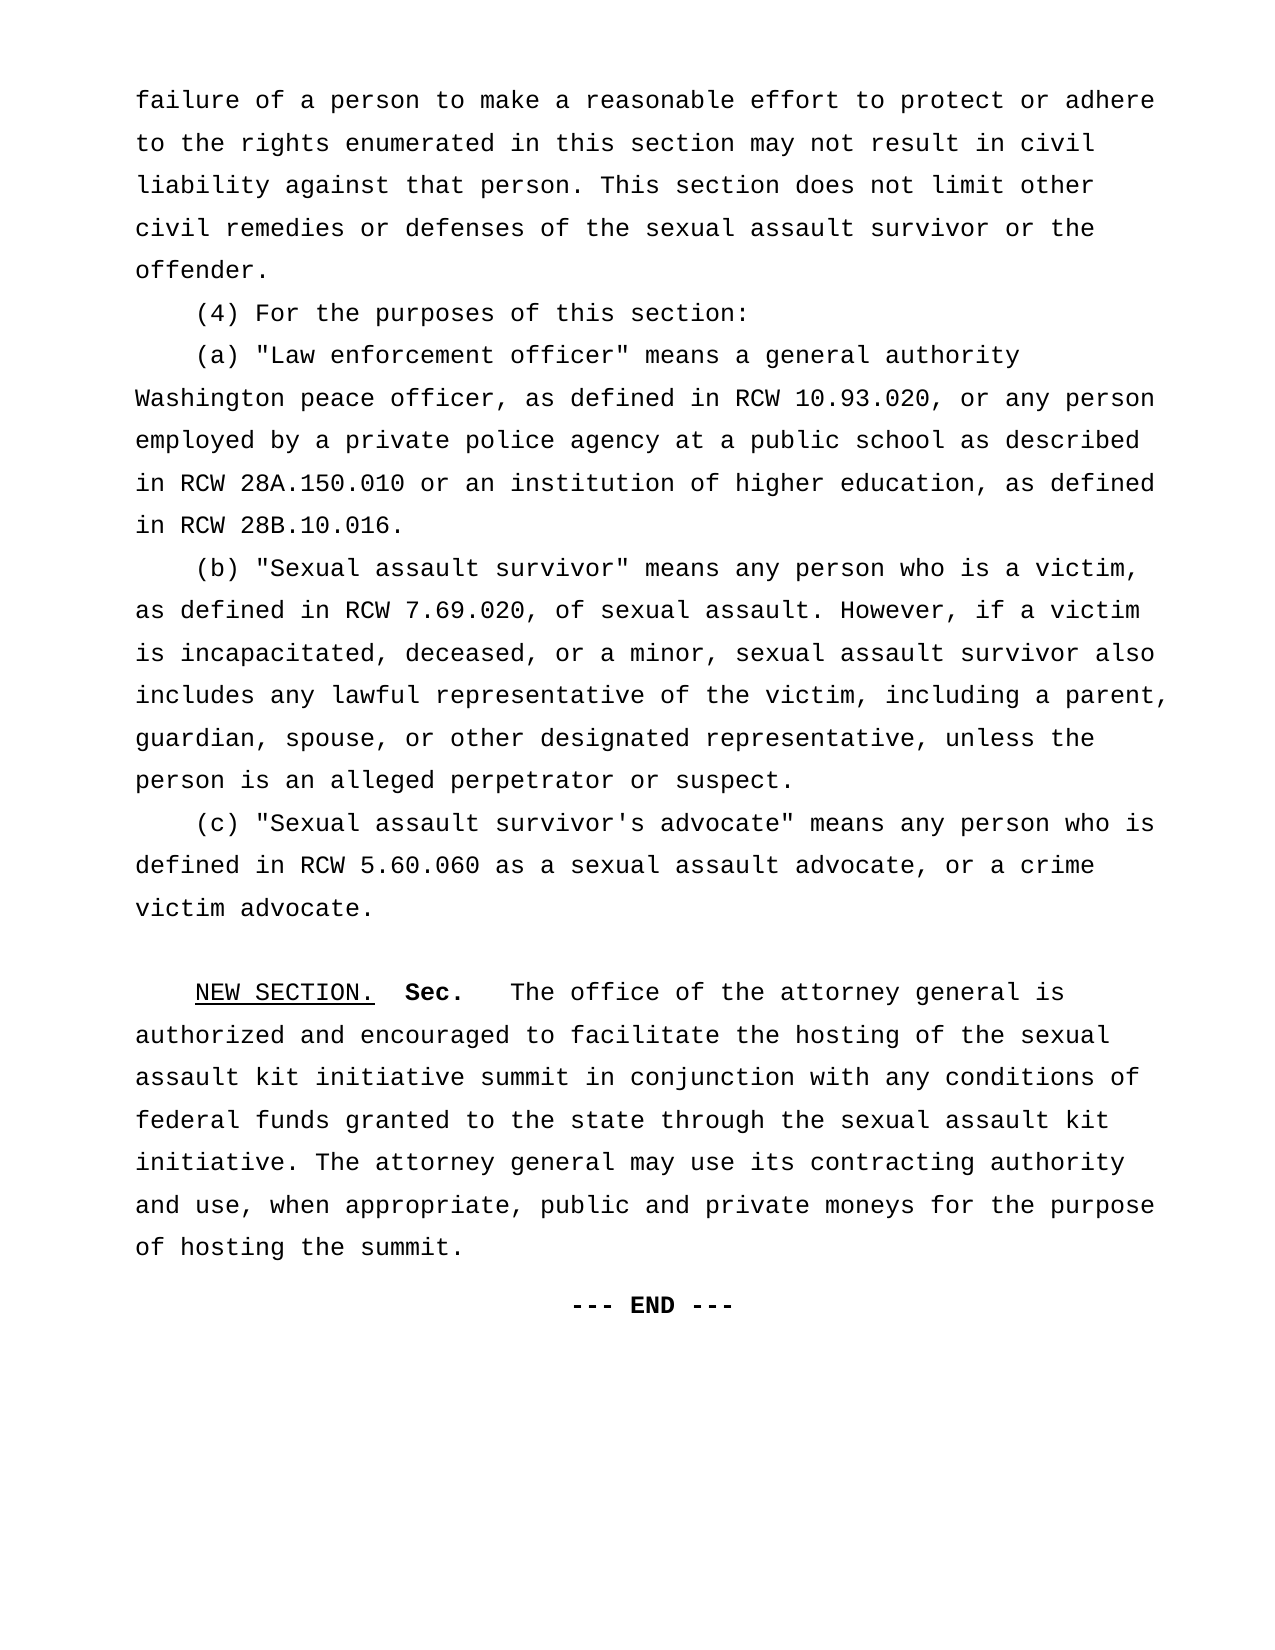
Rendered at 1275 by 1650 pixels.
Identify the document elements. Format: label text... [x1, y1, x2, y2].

text (4) For the purposes of this section: [135, 287, 1170, 330]
text NEW SECTION. Sec. The office of the attorney general is authorized and encouraged to facilitate the hosting of the sexual assault kit initiative summit in conjunction with any conditions of federal funds granted to the state through the sexual assault kit initiative. The attorney general may use its contracting authority and use, when appropriate, public and private moneys for the purpose of hosting the summit. [135, 967, 1170, 1264]
text (a) "Law enforcement officer" means a general authority Washington peace officer, as defined in RCW 10.93.020, or any person employed by a private police agency at a public school as described in RCW 28A.150.010 or an institution of higher education, as defined in RCW 28B.10.016. [135, 330, 1170, 542]
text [135, 75, 1170, 287]
text (b) "Sexual assault survivor" means any person who is a victim, as defined in RCW 7.69.020, of sexual assault. However, if a victim is incapacitated, deceased, or a minor, sexual assault survivor also includes any lawful representative of the victim, including a parent, guardian, spouse, or other designated representative, unless the person is an alleged perpetrator or suspect. [135, 542, 1170, 797]
text --- END --- [135, 1292, 1170, 1321]
text (c) "Sexual assault survivor's advocate" means any person who is defined in RCW 5.60.060 as a sexual assault advocate, or a crime victim advocate. [135, 797, 1170, 925]
